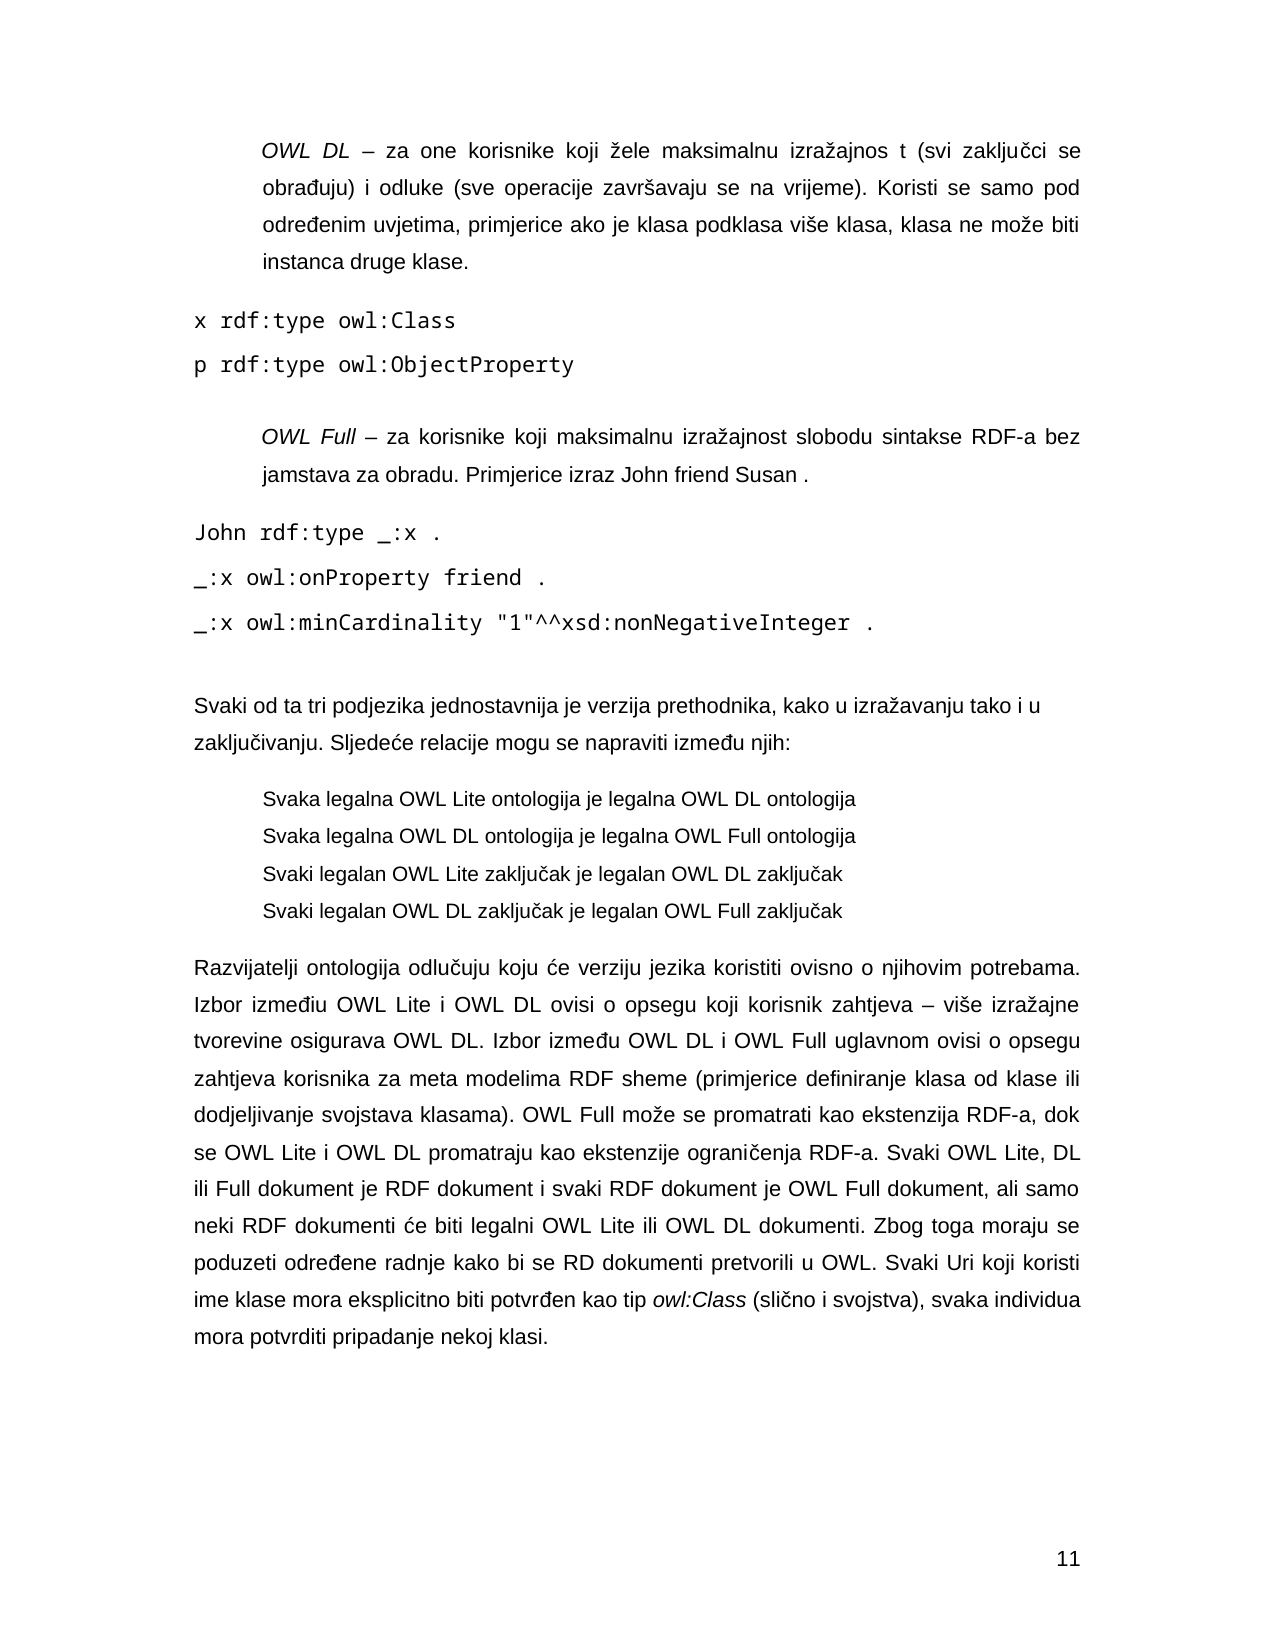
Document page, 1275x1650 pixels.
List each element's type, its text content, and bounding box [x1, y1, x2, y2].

text 11 [1056, 1546, 1081, 1571]
text _:x owl:minCardinality "1"^^xsd:nonNegativeInteger . [194, 606, 1081, 636]
text x rdf:type owl:Class [194, 305, 1081, 334]
text Svaka legalna OWL Lite ontologija je legalna OWL DL ontologija Svaka legalna OWL DL ontologija je legalna OWL Full ontologija Svaki legalan OWL Lite zaključak je legalan OWL DL zaključak Svaki legalan OWL DL zaključak je legalan OWL Full zaključak [262, 787, 877, 923]
text _:x owl:onProperty friend . [194, 561, 1081, 591]
text p rdf:type owl:ObjectProperty [194, 349, 1081, 379]
text Razvijatelji ontologija odlučuju koju će verziju jezika koristiti ovisno o njihovim potrebama. Izbor izmeđiu OWL Lite i OWL DL ovisi o opsegu koji korisnik zahtjeva – više izražajne tvorevine osigurava OWL DL. Izbor između OWL DL i OWL Full uglavnom ovisi o opsegu zahtjeva korisnika za meta modelima RDF sheme (primjerice definiranje klasa od klase ili dodjeljivanje svojstava klasama). OWL Full može se promatrati kao ekstenzija RDF-a, dok se OWL Lite i OWL DL promatraju kao ekstenzije ograničenja RDF-a. Svaki OWL Lite, DL ili Full dokument je RDF dokument i svaki RDF dokument je OWL Full dokument, ali samo neki RDF dokumenti će biti legalni OWL Lite ili OWL DL dokumenti. Zbog toga moraju se poduzeti određene radnje kako bi se RD dokumenti pretvorili u OWL. Svaki Uri koji koristi ime klase mora eksplicitno biti potvrđen kao tip owl:Class (slično i svojstva), svaka individua mora potvrditi pripadanje nekoj klasi. [194, 954, 1081, 1349]
text OWL DL – za one korisnike koji žele maksimalnu izražajnos t (svi zaključci se obrađuju) i odluke (sve operacije završavaju se na vrijeme). Koristi se samo pod određenim uvjetima, primjerice ako je klasa podklasa više klasa, klasa ne može biti instanca druge klase. [261, 138, 1081, 274]
text Svaki od ta tri podjezika jednostavnija je verzija prethodnika, kako u izražavanju tako i u zaključivanju. Sljedeće relacije mogu se napraviti između njih: [194, 693, 1077, 755]
text OWL Full – za korisnike koji maksimalnu izražajnost slobodu sintakse RDF-a bez jamstava za obradu. Primjerice izraz John friend Susan . [261, 424, 1081, 487]
text John rdf:type _:x . [194, 517, 1081, 546]
